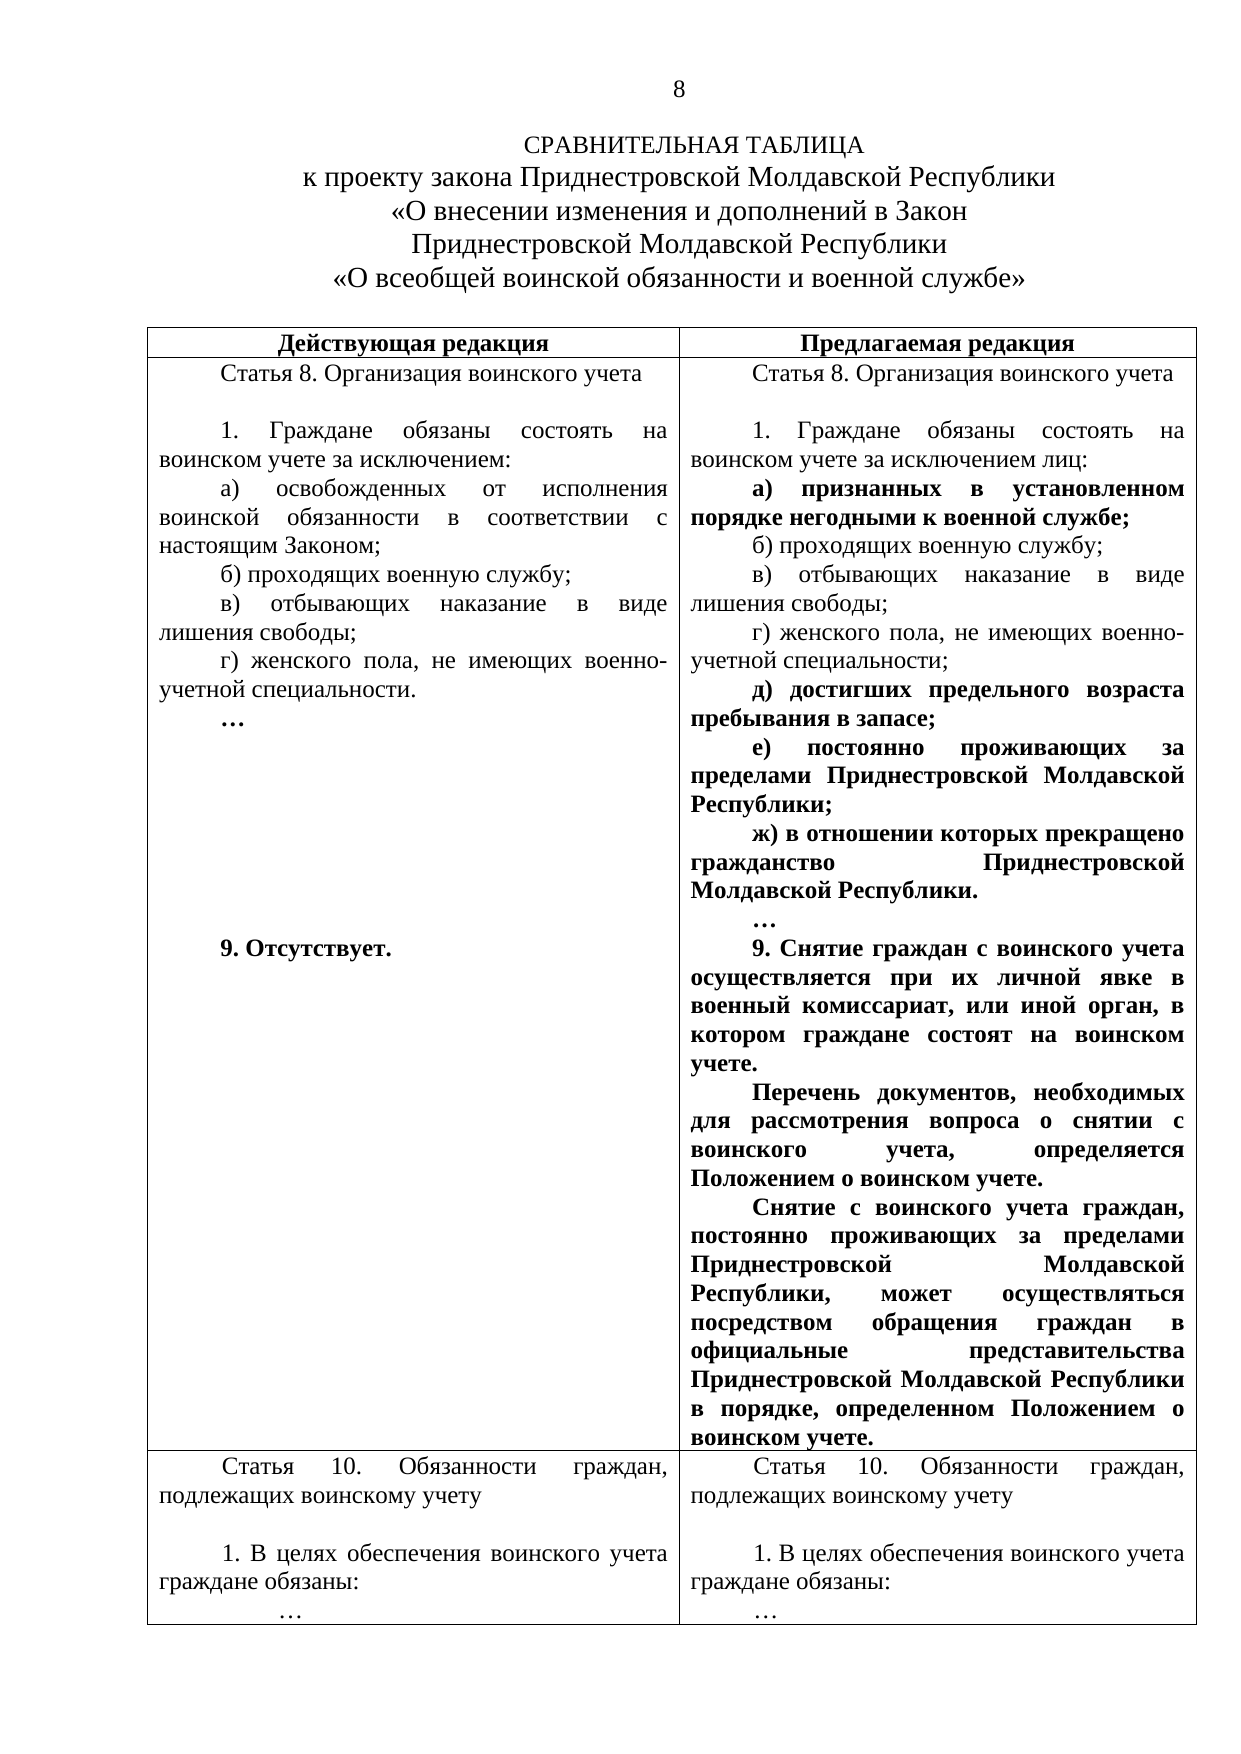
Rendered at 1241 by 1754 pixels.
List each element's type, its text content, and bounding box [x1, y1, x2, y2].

text к проекту закона Приднестровской Молдавской Республики [177, 159, 1181, 193]
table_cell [680, 1451, 1196, 1624]
text СРАВНИТЕЛЬНАЯ ТАБЛИЦА [177, 131, 1211, 159]
text Приднестровской Молдавской Республики [177, 226, 1181, 260]
text «О внесении изменения и дополнений в Закон [177, 193, 1181, 226]
table_header Действующая редакция [148, 328, 679, 357]
table_cell Статья 8. Организация воинского учета 1. Граждане обязаны состоять на воинском учете за исключением: а) освобожденных от исполнения воинской обязанности в соответствии с настоящим Законом; б) проходящих военную службу; в) отбывающих наказание в виде лишения свободы; г) женского пола, не имеющих военно-учетной специальности. … 9. Отсутствует. [148, 358, 679, 1450]
table_header Предлагаемая редакция [680, 328, 1196, 357]
text «О всеобщей воинской обязанности и военной службе» [177, 260, 1181, 293]
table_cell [148, 1451, 679, 1624]
table_cell Статья 8. Организация воинского учета 1. Граждане обязаны состоять на воинском учете за исключением лиц: а) признанных в установленном порядке негодными к военной службе; б) проходящих военную службу; в) отбывающих наказание в виде лишения свободы; г) женского пола, не имеющих военно-учетной специальности; д) достигших предельного возраста пребывания в запасе; е) постоянно проживающих за пределами Приднестровской Молдавской Республики; ж) в отношении которых прекращено гражданство Приднестровской Молдавской Республики. … 9. Снятие граждан с воинского учета осуществляется при их личной явке в военный комиссариат, или иной орган, в котором граждане состоят на воинском учете. Перечень документов, необходимых для рассмотрения вопроса о снятии с воинского учета, определяется Положением о воинском учете. Снятие с воинского учета граждан, постоянно проживающих за пределами Приднестровской Молдавской Республики, может осуществляться посредством обращения граждан в официальные представительства Приднестровской Молдавской Республики в порядке, определенном Положением о воинском учете. [680, 358, 1196, 1450]
